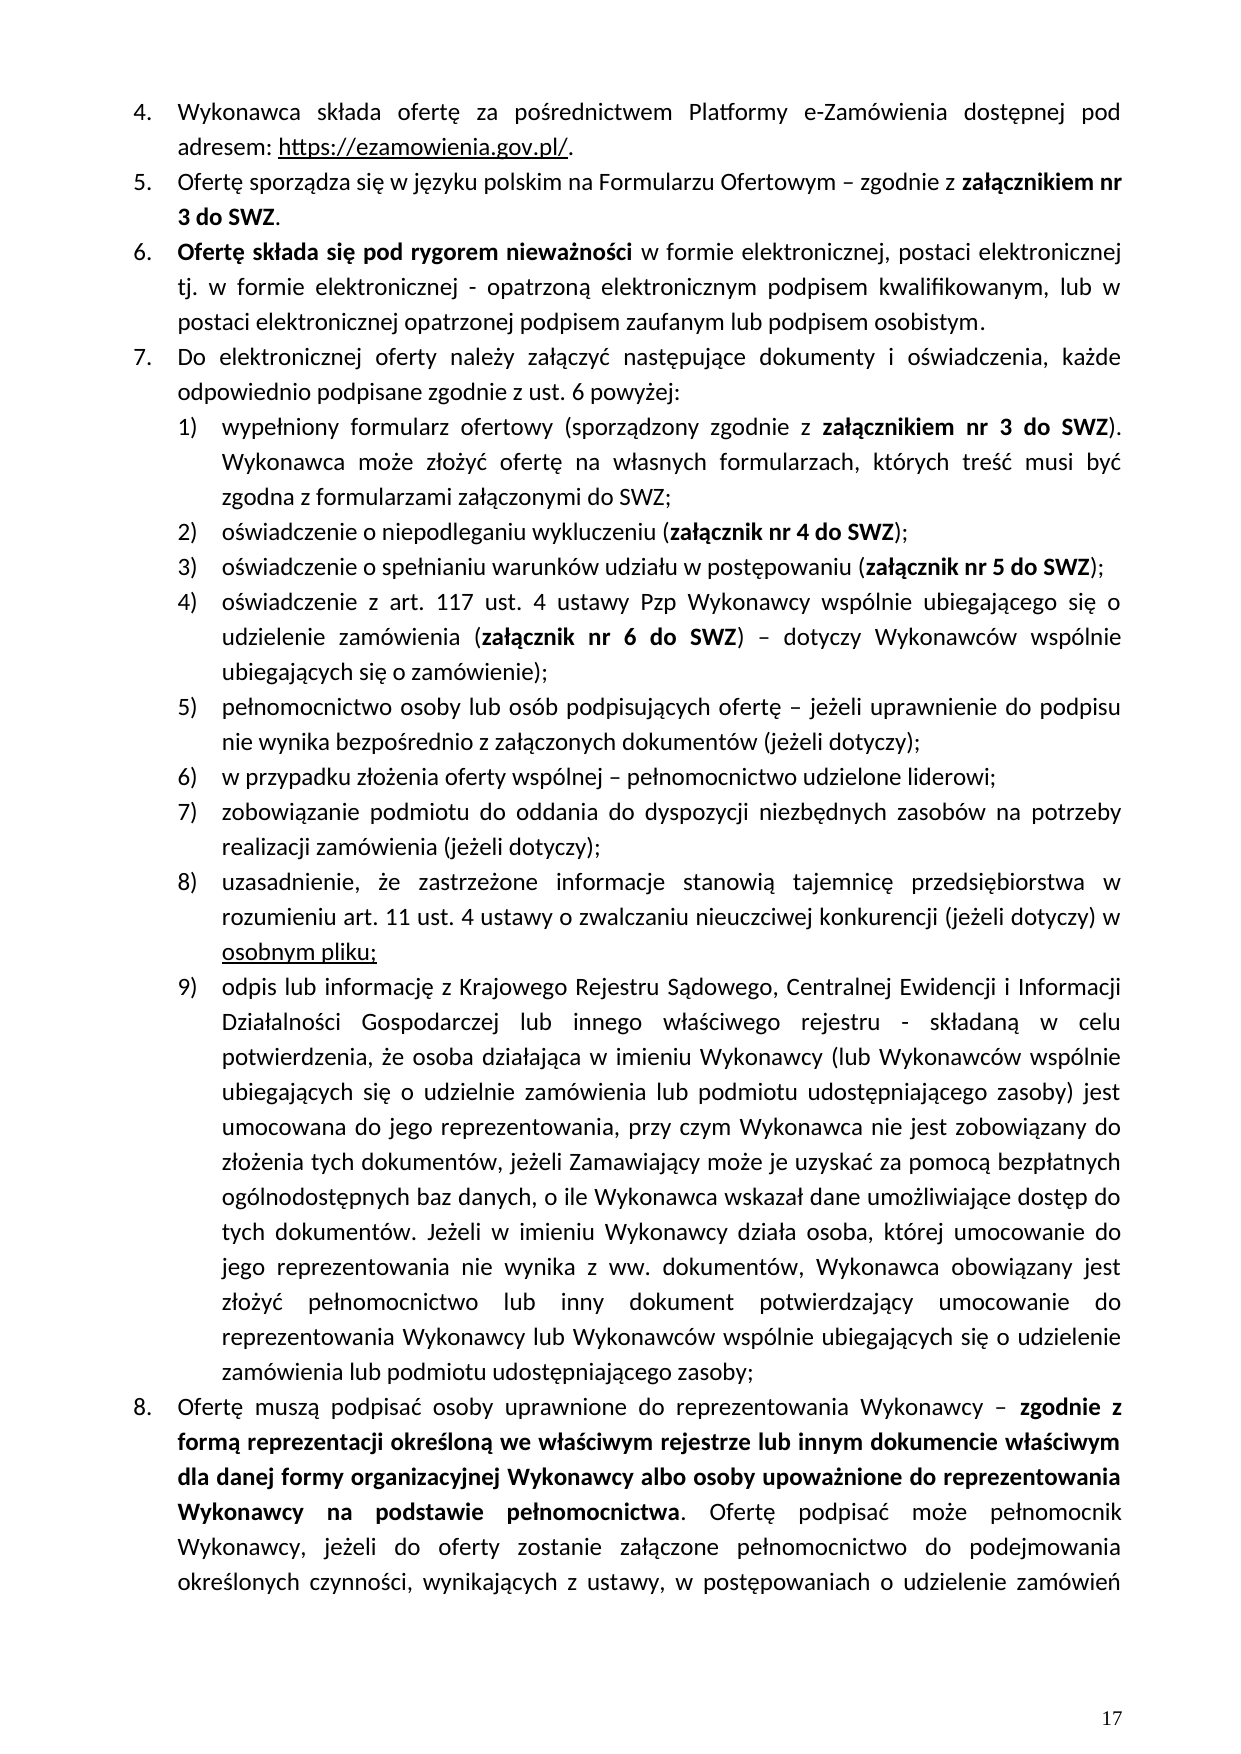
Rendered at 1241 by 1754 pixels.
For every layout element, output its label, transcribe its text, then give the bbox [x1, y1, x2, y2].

list Wykonawca składa ofertę za pośrednictwem Platformy e-Zamówienia dostępnej pod adresem: https://ezamowienia.gov.pl/. [133, 96, 1122, 162]
list uzasadnienie, że zastrzeżone informacje stanowią tajemnicę przedsiębiorstwa w rozumieniu art. 11 ust. 4 ustawy o zwalczaniu nieuczciwej konkurencji (jeżeli dotyczy) w osobnym pliku; [177, 866, 1122, 967]
list odpis lub informację z Krajowego Rejestru Sądowego, Centralnej Ewidencji i Informacji Działalności Gospodarczej lub innego właściwego rejestru - składaną w celu potwierdzenia, że osoba działająca w imieniu Wykonawcy (lub Wykonawców wspólnie ubiegających się o udzielnie zamówienia lub podmiotu udostępniającego zasoby) jest umocowana do jego reprezentowania, przy czym Wykonawca nie jest zobowiązany do złożenia tych dokumentów, jeżeli Zamawiający może je uzyskać za pomocą bezpłatnych ogólnodostępnych baz danych, o ile Wykonawca wskazał dane umożliwiające dostęp do tych dokumentów. Jeżeli w imieniu Wykonawcy działa osoba, której umocowanie do jego reprezentowania nie wynika z ww. dokumentów, Wykonawca obowiązany jest złożyć pełnomocnictwo lub inny dokument potwierdzający umocowanie do reprezentowania Wykonawcy lub Wykonawców wspólnie ubiegających się o udzielenie zamówienia lub podmiotu udostępniającego zasoby; [177, 971, 1122, 1387]
list zobowiązanie podmiotu do oddania do dyspozycji niezbędnych zasobów na potrzeby realizacji zamówienia (jeżeli dotyczy); [177, 796, 1122, 862]
list oświadczenie o spełnianiu warunków udziału w postępowaniu (załącznik nr 5 do SWZ); [177, 551, 1122, 582]
list wypełniony formularz ofertowy (sporządzony zgodnie z załącznikiem nr 3 do SWZ). Wykonawca może złożyć ofertę na własnych formularzach, których treść musi być zgodna z formularzami załączonymi do SWZ; [177, 411, 1122, 512]
list oświadczenie z art. 117 ust. 4 ustawy Pzp Wykonawcy wspólnie ubiegającego się o udzielenie zamówienia (załącznik nr 6 do SWZ) – dotyczy Wykonawców wspólnie ubiegających się o zamówienie); [177, 586, 1122, 687]
list oświadczenie o niepodleganiu wykluczeniu (załącznik nr 4 do SWZ); [177, 516, 1122, 547]
list Ofertę składa się pod rygorem nieważności w formie elektronicznej, postaci elektronicznej tj. w formie elektronicznej - opatrzoną elektronicznym podpisem kwalifikowanym, lub w postaci elektronicznej opatrzonej podpisem zaufanym lub podpisem osobistym. [133, 236, 1122, 337]
list Ofertę sporządza się w języku polskim na Formularzu Ofertowym – zgodnie z załącznikiem nr 3 do SWZ. [133, 166, 1122, 232]
list pełnomocnictwo osoby lub osób podpisujących ofertę – jeżeli uprawnienie do podpisu nie wynika bezpośrednio z załączonych dokumentów (jeżeli dotyczy); [177, 691, 1122, 757]
list w przypadku złożenia oferty wspólnej – pełnomocnictwo udzielone liderowi; [177, 761, 1122, 792]
list Do elektronicznej oferty należy załączyć następujące dokumenty i oświadczenia, każde odpowiednio podpisane zgodnie z ust. 6 powyżej: [133, 341, 1122, 407]
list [133, 1391, 1122, 1597]
